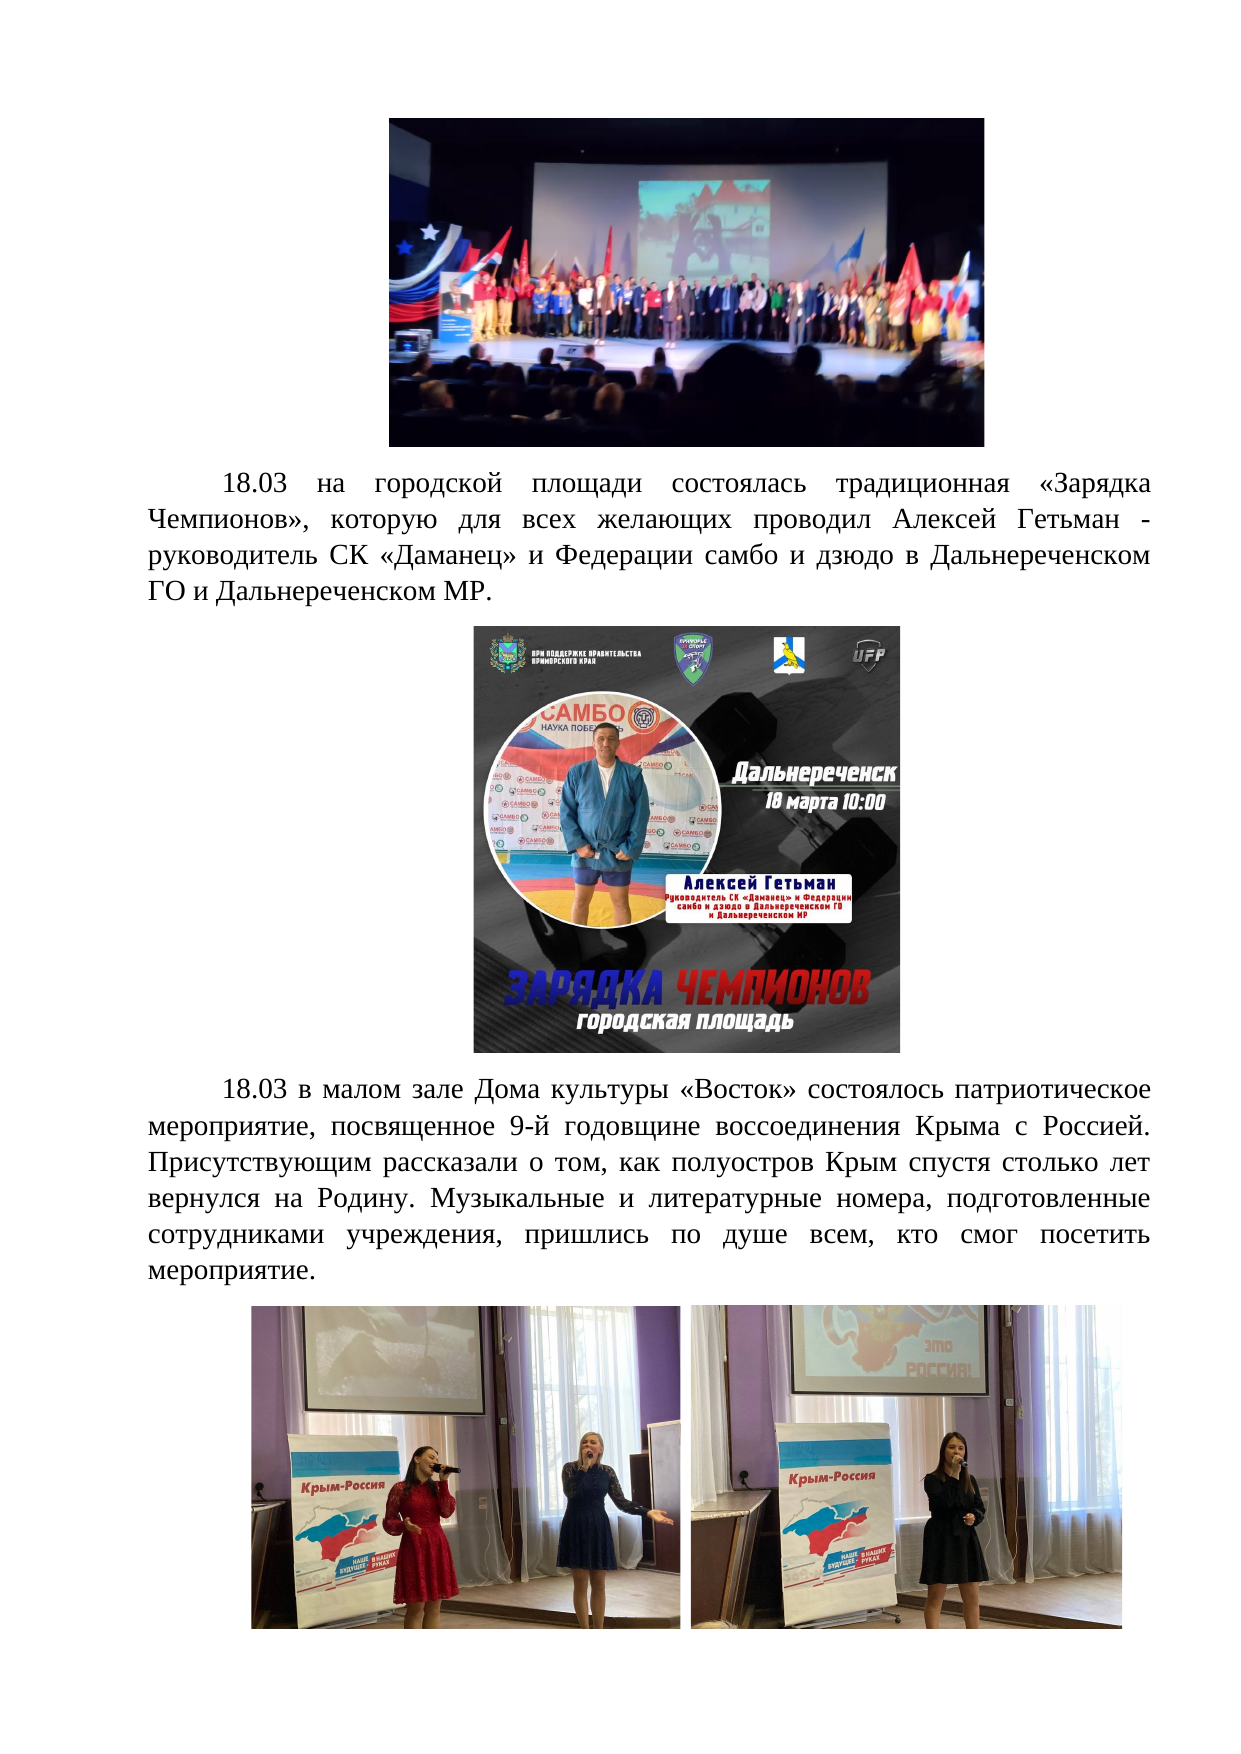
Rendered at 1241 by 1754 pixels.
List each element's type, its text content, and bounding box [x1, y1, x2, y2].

picture [690, 1305, 1123, 1629]
picture [473, 626, 901, 1053]
text 18.03 в малом зале Дома культуры «Восток» состоялось патриотическое мероприятие, посвященное 9-й годовщине воссоединения Крыма с Россией. Присутствующим рассказали о том, как полуостров Крым спустя столько лет вернулся на Родину. Музыкальные и литературные номера, подготовленные сотрудниками учреждения, пришлись по душе всем, кто смог посетить мероприятие. [148, 1072, 1152, 1286]
picture [251, 1306, 681, 1629]
picture [389, 118, 985, 447]
text 18.03 на городской площади состоялась традиционная «Зарядка Чемпионов», которую для всех желающих проводил Алексей Гетьман -руководитель СК «Даманец» и Федерации самбо и дзюдо в Дальнереченском ГО и Дальнереченском МР. [148, 465, 1152, 607]
